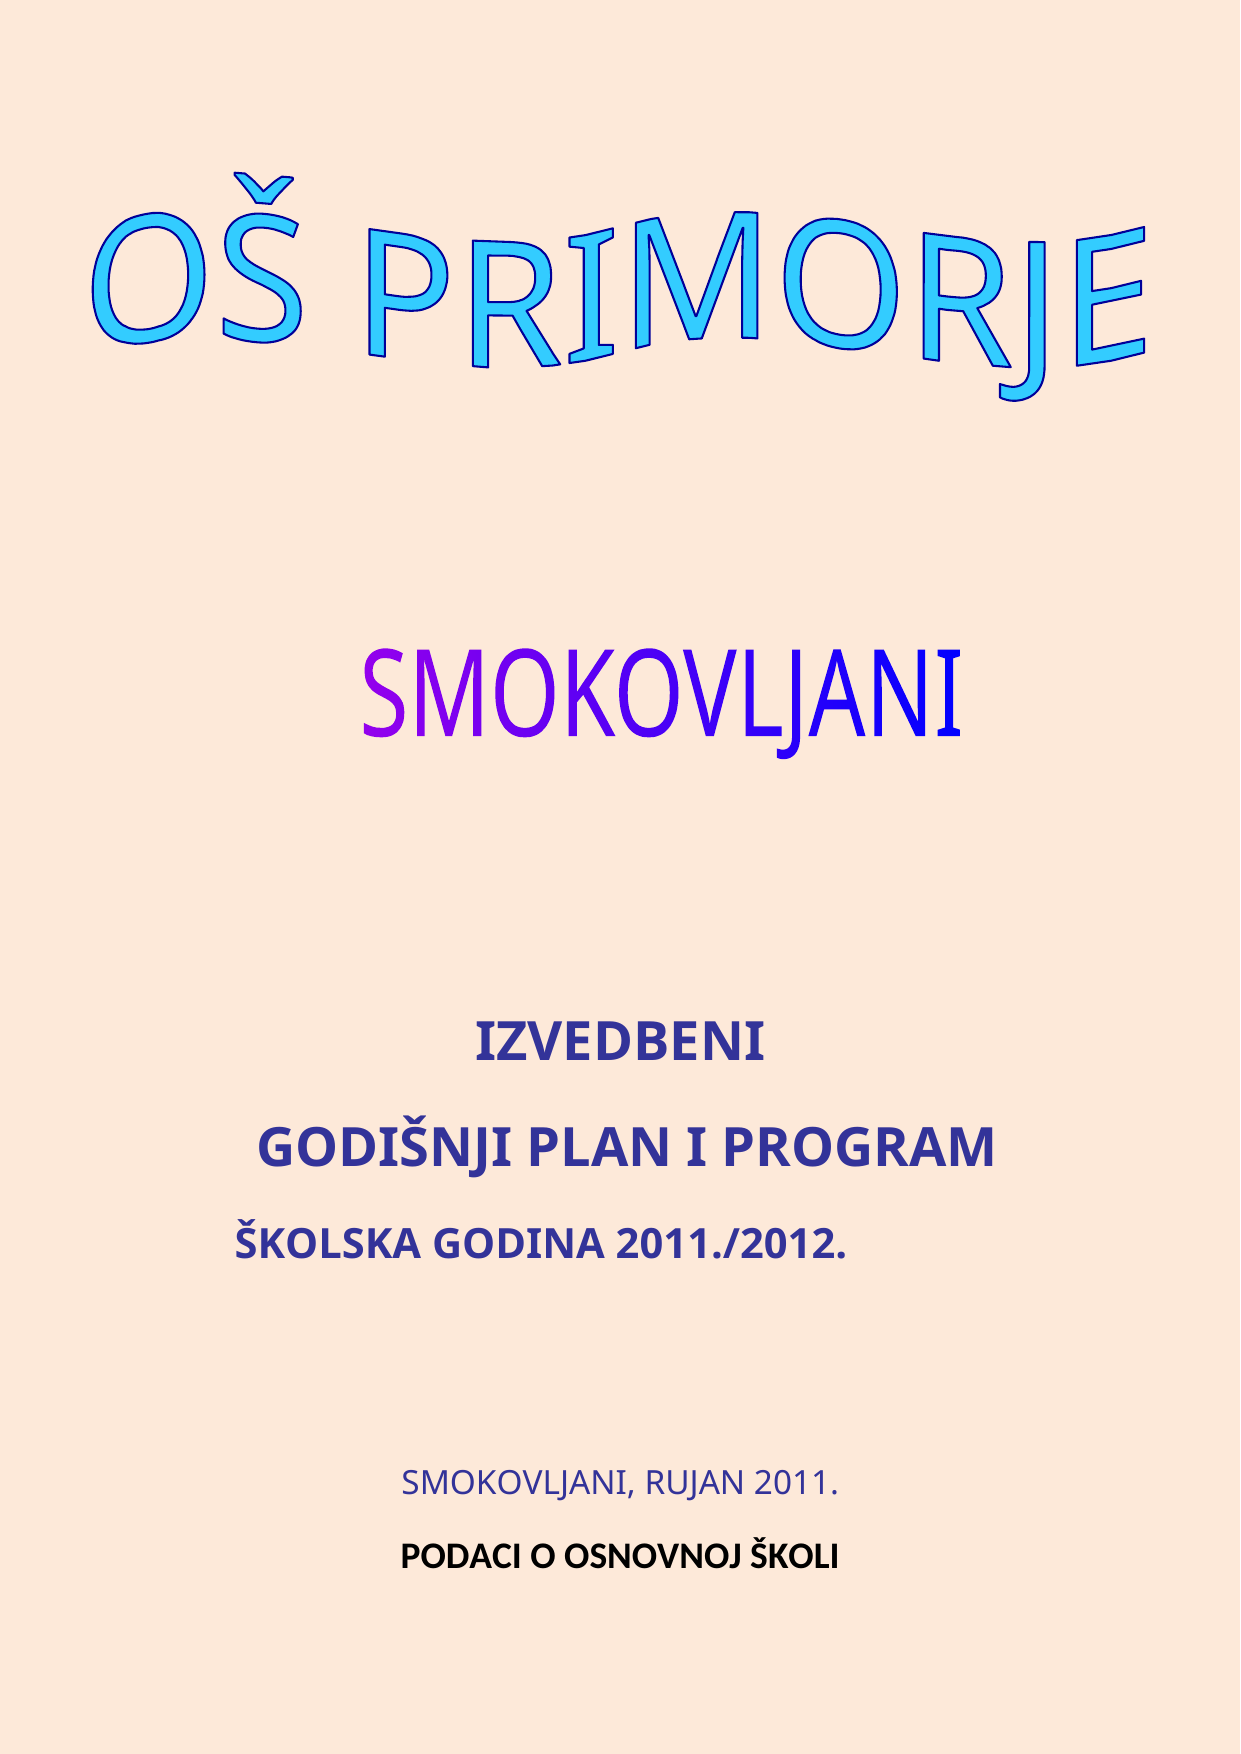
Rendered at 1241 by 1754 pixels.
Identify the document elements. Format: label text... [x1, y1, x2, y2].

text SMOKOVLJANI, RUJAN 2011. [148, 1458, 1093, 1504]
text PODACI O OSNOVNOJ ŠKOLI [148, 1532, 1093, 1577]
text GODIŠNJI PLAN I PROGRAM [148, 1108, 1093, 1182]
text ŠKOLSKA GODINA 2011./2012. [148, 1214, 1093, 1271]
text IZVEDBENI [148, 1003, 1093, 1076]
